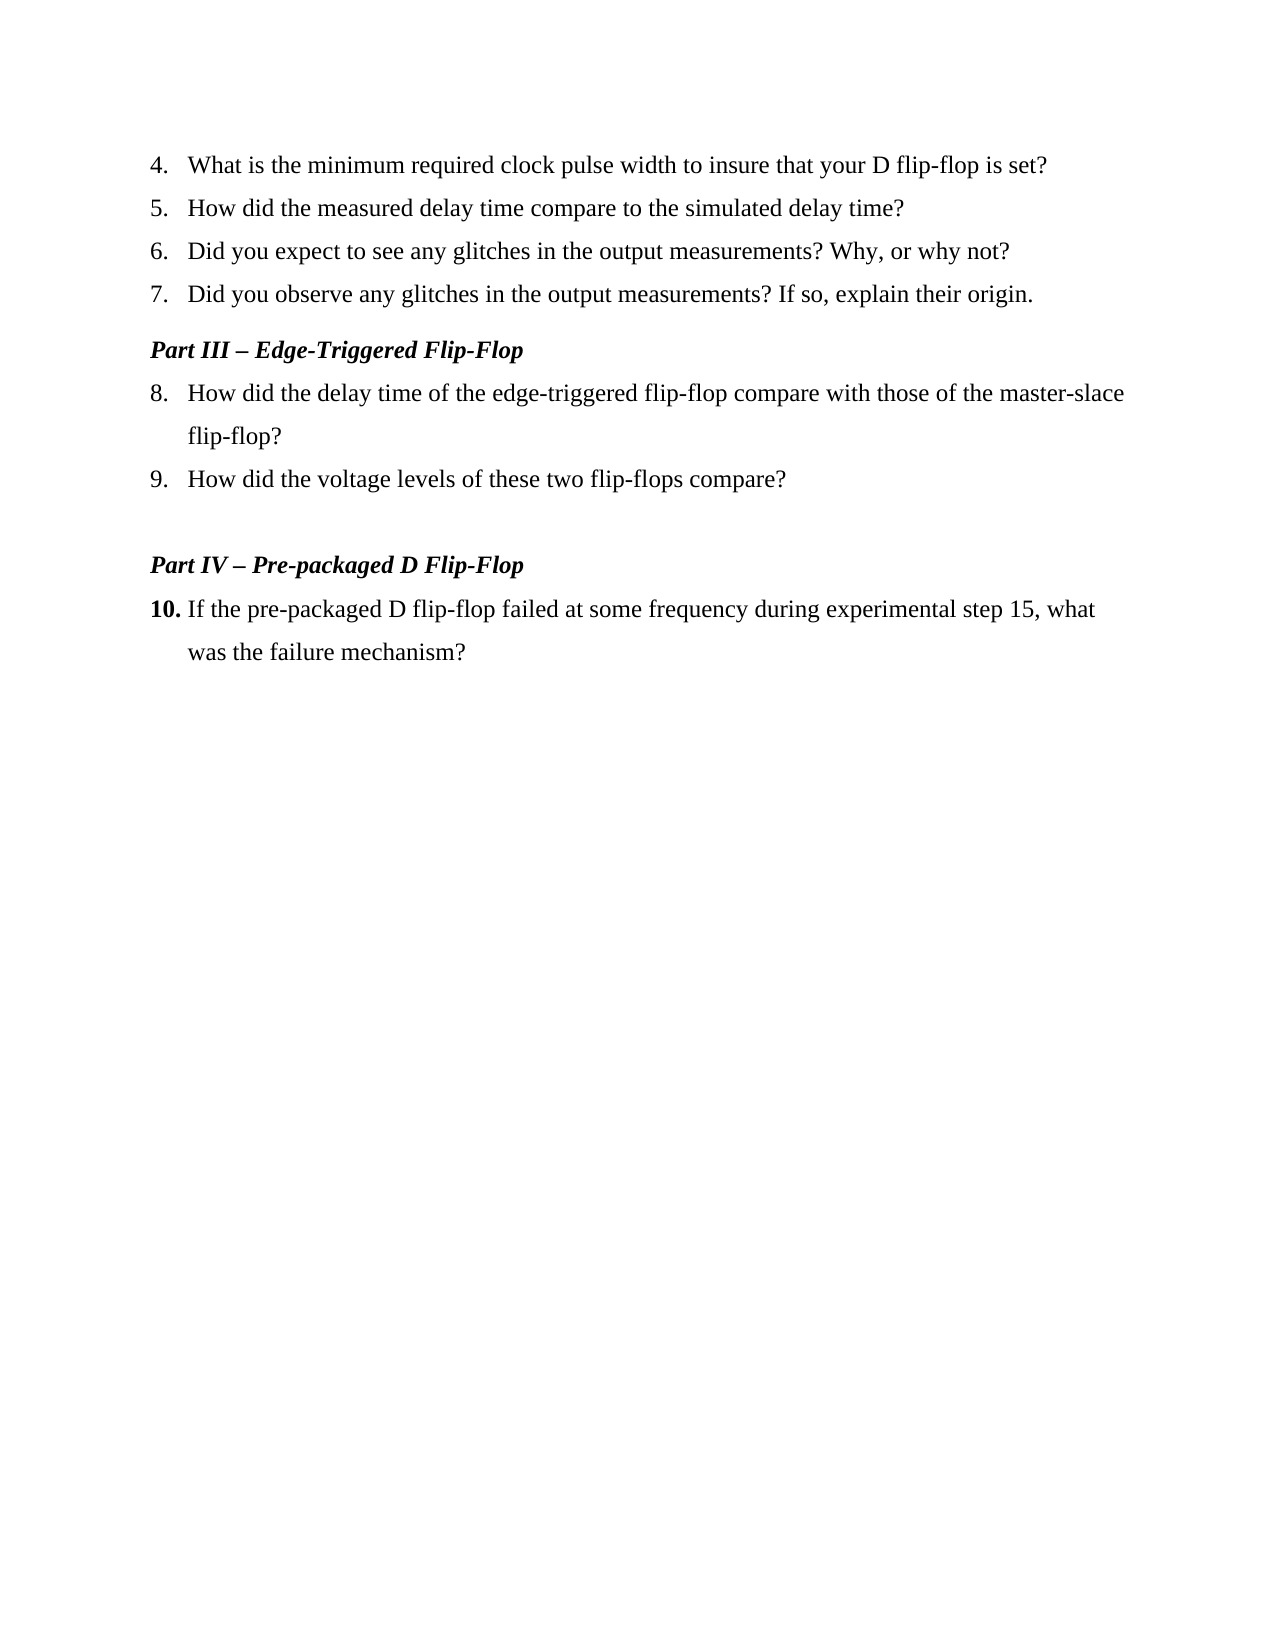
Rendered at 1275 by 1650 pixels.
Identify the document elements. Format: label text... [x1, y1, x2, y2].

list How did the delay time of the edge-triggered flip-flop compare with those of the master-slace flip-flop? [150, 378, 1125, 450]
list How did the voltage levels of these two flip-flops compare? [150, 464, 1125, 493]
text Part IV – Pre-packaged D Flip-Flop [150, 551, 1125, 579]
list How did the measured delay time compare to the simulated delay time? [150, 193, 1125, 222]
list If the pre-packaged D flip-flop failed at some frequency during experimental step 15, what was the failure mechanism? [150, 594, 1125, 666]
list What is the minimum required clock pulse width to insure that your D flip-flop is set? [150, 150, 1125, 179]
list Did you observe any glitches in the output measurements? If so, explain their origin. [150, 279, 1125, 308]
subtitle Part III – Edge-Triggered Flip-Flop [150, 335, 1125, 364]
list Did you expect to see any glitches in the output measurements? Why, or why not? [150, 236, 1125, 265]
